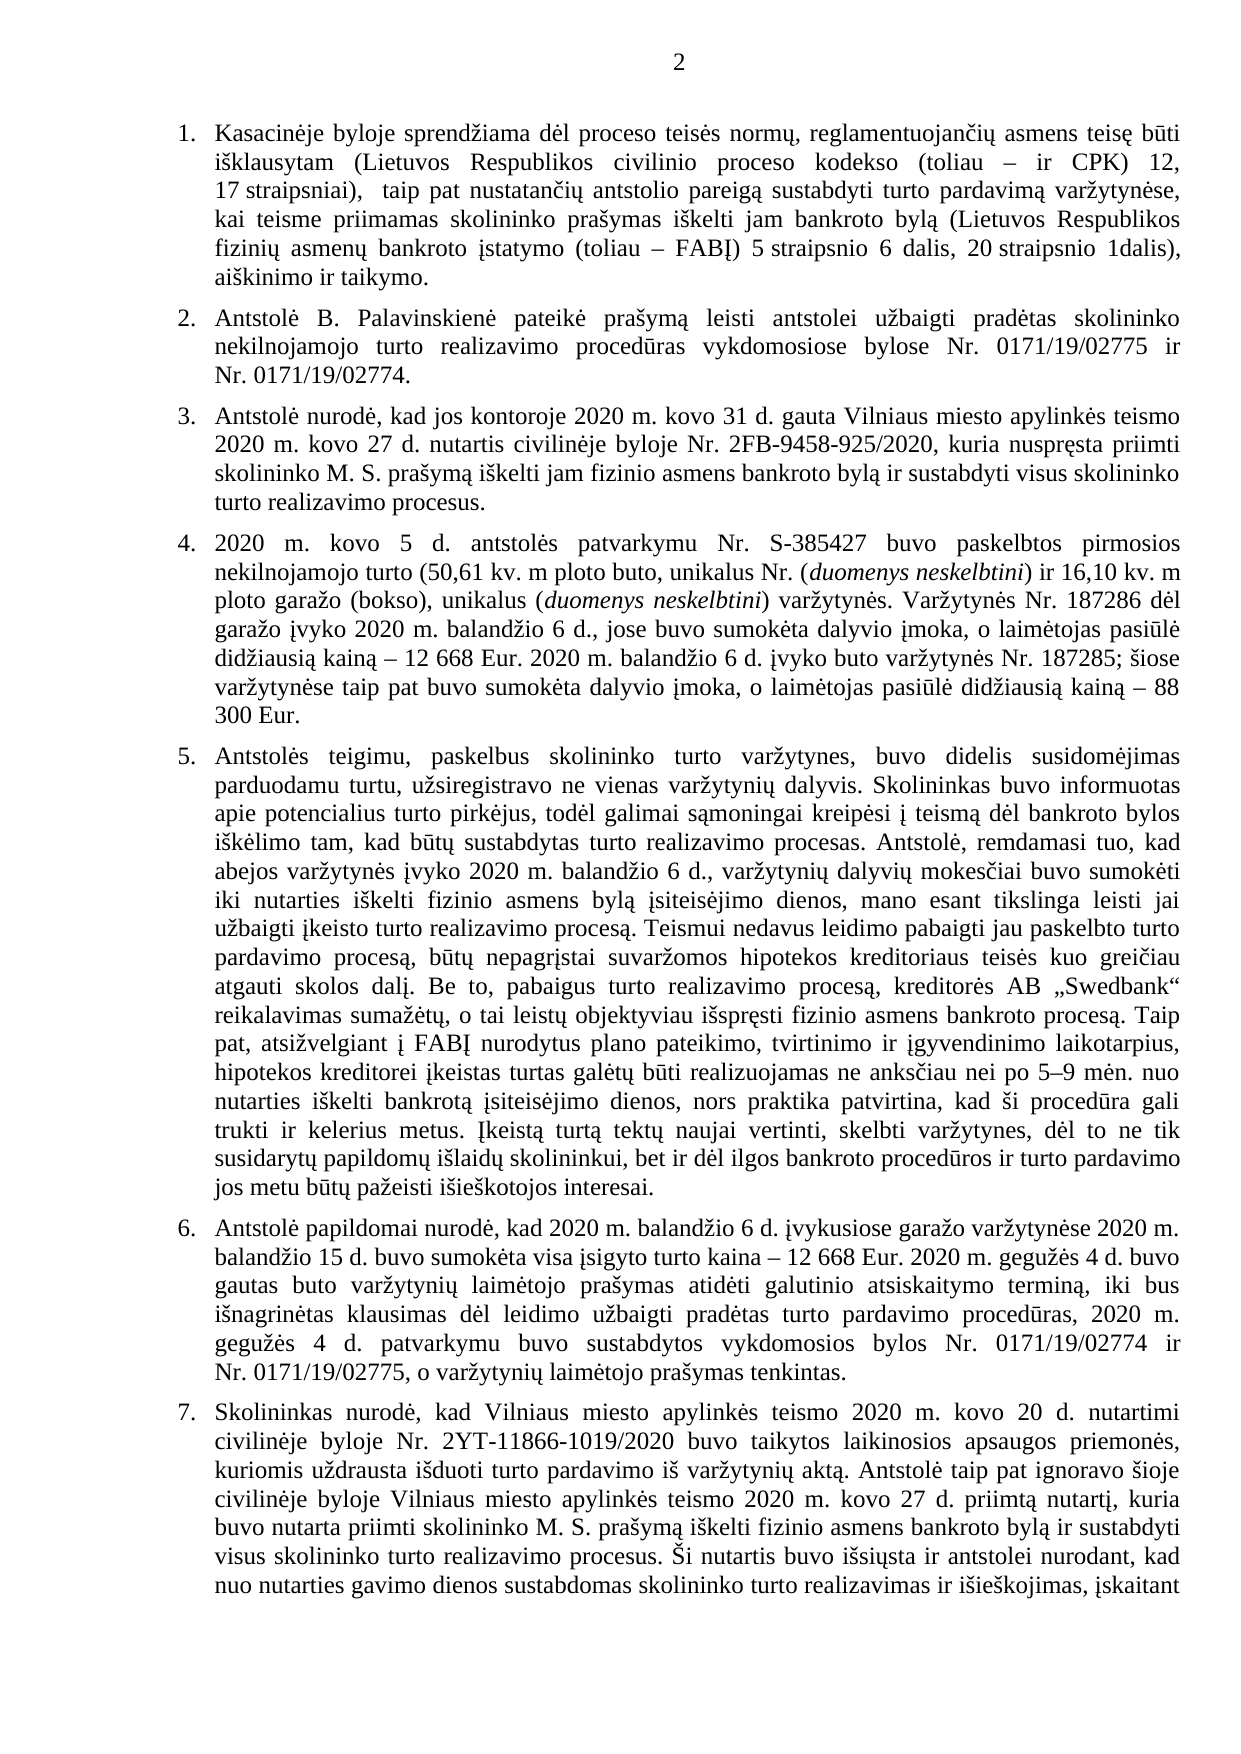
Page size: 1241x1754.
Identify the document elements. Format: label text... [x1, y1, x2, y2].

text 2. Antstolė B. Palavinskienė pateikė prašymą leisti antstolei užbaigti pradėtas skolininko nekilnojamojo turto realizavimo procedūras vykdomosiose bylose Nr. 0171/19/02775 ir Nr. 0171/19/02774. [177, 303, 1181, 389]
text 4. 2020 m. kovo 5 d. antstolės patvarkymu Nr. S-385427 buvo paskelbtos pirmosios nekilnojamojo turto (50,61 kv. m ploto buto, unikalus Nr. (duomenys neskelbtini) ir 16,10 kv. m ploto garažo (bokso), unikalus (duomenys neskelbtini) varžytynės. Varžytynės Nr. 187286 dėl garažo įvyko 2020 m. balandžio 6 d., jose buvo sumokėta dalyvio įmoka, o laimėtojas pasiūlė didžiausią kainą – 12 668 Eur. 2020 m. balandžio 6 d. įvyko buto varžytynės Nr. 187285; šiose varžytynėse taip pat buvo sumokėta dalyvio įmoka, o laimėtojas pasiūlė didžiausią kainą – 88 300 Eur. [177, 528, 1181, 729]
text 6. Antstolė papildomai nurodė, kad 2020 m. balandžio 6 d. įvykusiose garažo varžytynėse 2020 m. balandžio 15 d. buvo sumokėta visa įsigyto turto kaina – 12 668 Eur. 2020 m. gegužės 4 d. buvo gautas buto varžytynių laimėtojo prašymas atidėti galutinio atsiskaitymo terminą, iki bus išnagrinėtas klausimas dėl leidimo užbaigti pradėtas turto pardavimo procedūras, 2020 m. gegužės 4 d. patvarkymu buvo sustabdytos vykdomosios bylos Nr. 0171/19/02774 ir Nr. 0171/19/02775, o varžytynių laimėtojo prašymas tenkintas. [177, 1213, 1181, 1386]
text 3. Antstolė nurodė, kad jos kontoroje 2020 m. kovo 31 d. gauta Vilniaus miesto apylinkės teismo 2020 m. kovo 27 d. nutartis civilinėje byloje Nr. 2FB-9458-925/2020, kuria nuspręsta priimti skolininko M. S. prašymą iškelti jam fizinio asmens bankroto bylą ir sustabdyti visus skolininko turto realizavimo procesus. [177, 401, 1181, 516]
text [177, 1397, 1181, 1599]
text 1. Kasacinėje byloje sprendžiama dėl proceso teisės normų, reglamentuojančių asmens teisę būti išklausytam (Lietuvos Respublikos civilinio proceso kodekso (toliau – ir CPK) 12, 17 straipsniai), taip pat nustatančių antstolio pareigą sustabdyti turto pardavimą varžytynėse, kai teisme priimamas skolininko prašymas iškelti jam bankroto bylą (Lietuvos Respublikos fizinių asmenų bankroto įstatymo (toliau – FABĮ) 5 straipsnio 6 dalis, 20 straipsnio 1dalis), aiškinimo ir taikymo. [177, 118, 1181, 291]
text 5. Antstolės teigimu, paskelbus skolininko turto varžytynes, buvo didelis susidomėjimas parduodamu turtu, užsiregistravo ne vienas varžytynių dalyvis. Skolininkas buvo informuotas apie potencialius turto pirkėjus, todėl galimai sąmoningai kreipėsi į teismą dėl bankroto bylos iškėlimo tam, kad būtų sustabdytas turto realizavimo procesas. Antstolė, remdamasi tuo, kad abejos varžytynės įvyko 2020 m. balandžio 6 d., varžytynių dalyvių mokesčiai buvo sumokėti iki nutarties iškelti fizinio asmens bylą įsiteisėjimo dienos, mano esant tikslinga leisti jai užbaigti įkeisto turto realizavimo procesą. Teismui nedavus leidimo pabaigti jau paskelbto turto pardavimo procesą, būtų nepagrįstai suvaržomos hipotekos kreditoriaus teisės kuo greičiau atgauti skolos dalį. Be to, pabaigus turto realizavimo procesą, kreditorės AB „Swedbank“ reikalavimas sumažėtų, o tai leistų objektyviau išspręsti fizinio asmens bankroto procesą. Taip pat, atsižvelgiant į FABĮ nurodytus plano pateikimo, tvirtinimo ir įgyvendinimo laikotarpius, hipotekos kreditorei įkeistas turtas galėtų būti realizuojamas ne anksčiau nei po 5–9 mėn. nuo nutarties iškelti bankrotą įsiteisėjimo dienos, nors praktika patvirtina, kad ši procedūra gali trukti ir kelerius metus. Įkeistą turtą tektų naujai vertinti, skelbti varžytynes, dėl to ne tik susidarytų papildomų išlaidų skolininkui, bet ir dėl ilgos bankroto procedūros ir turto pardavimo jos metu būtų pažeisti išieškotojos interesai. [177, 741, 1181, 1201]
